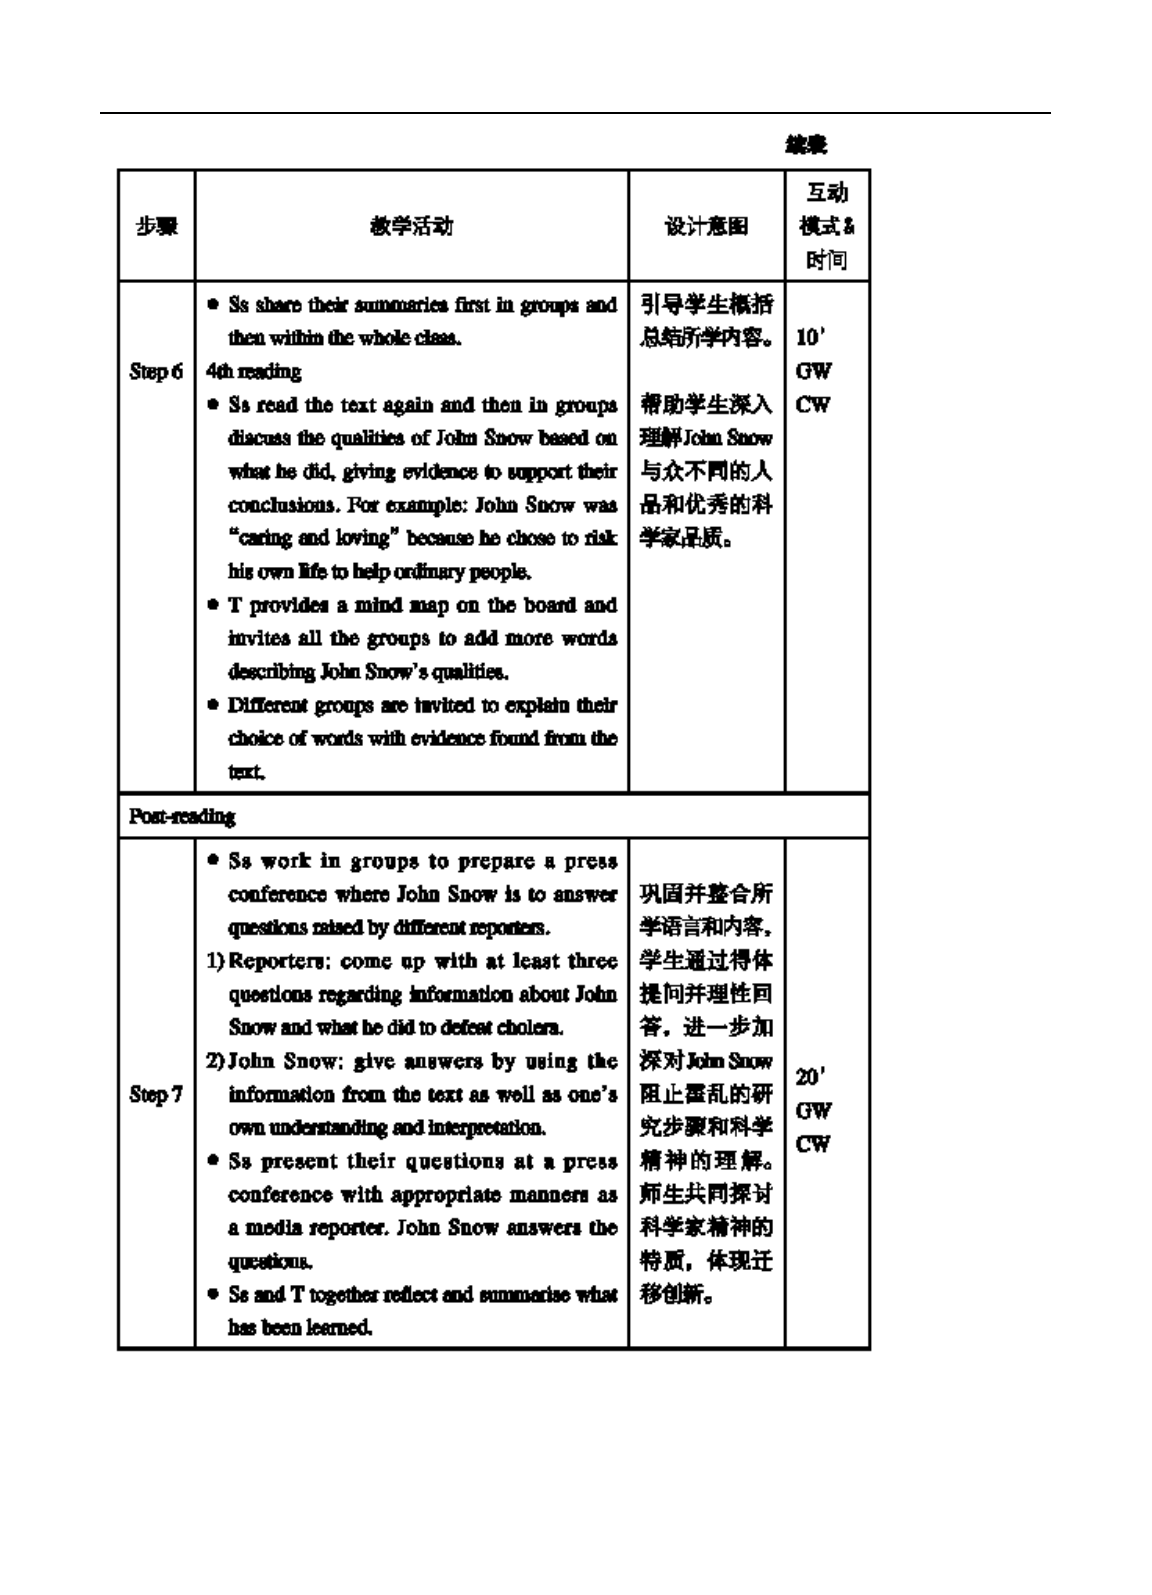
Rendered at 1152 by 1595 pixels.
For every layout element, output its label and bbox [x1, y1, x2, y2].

picture [100, 114, 880, 1356]
